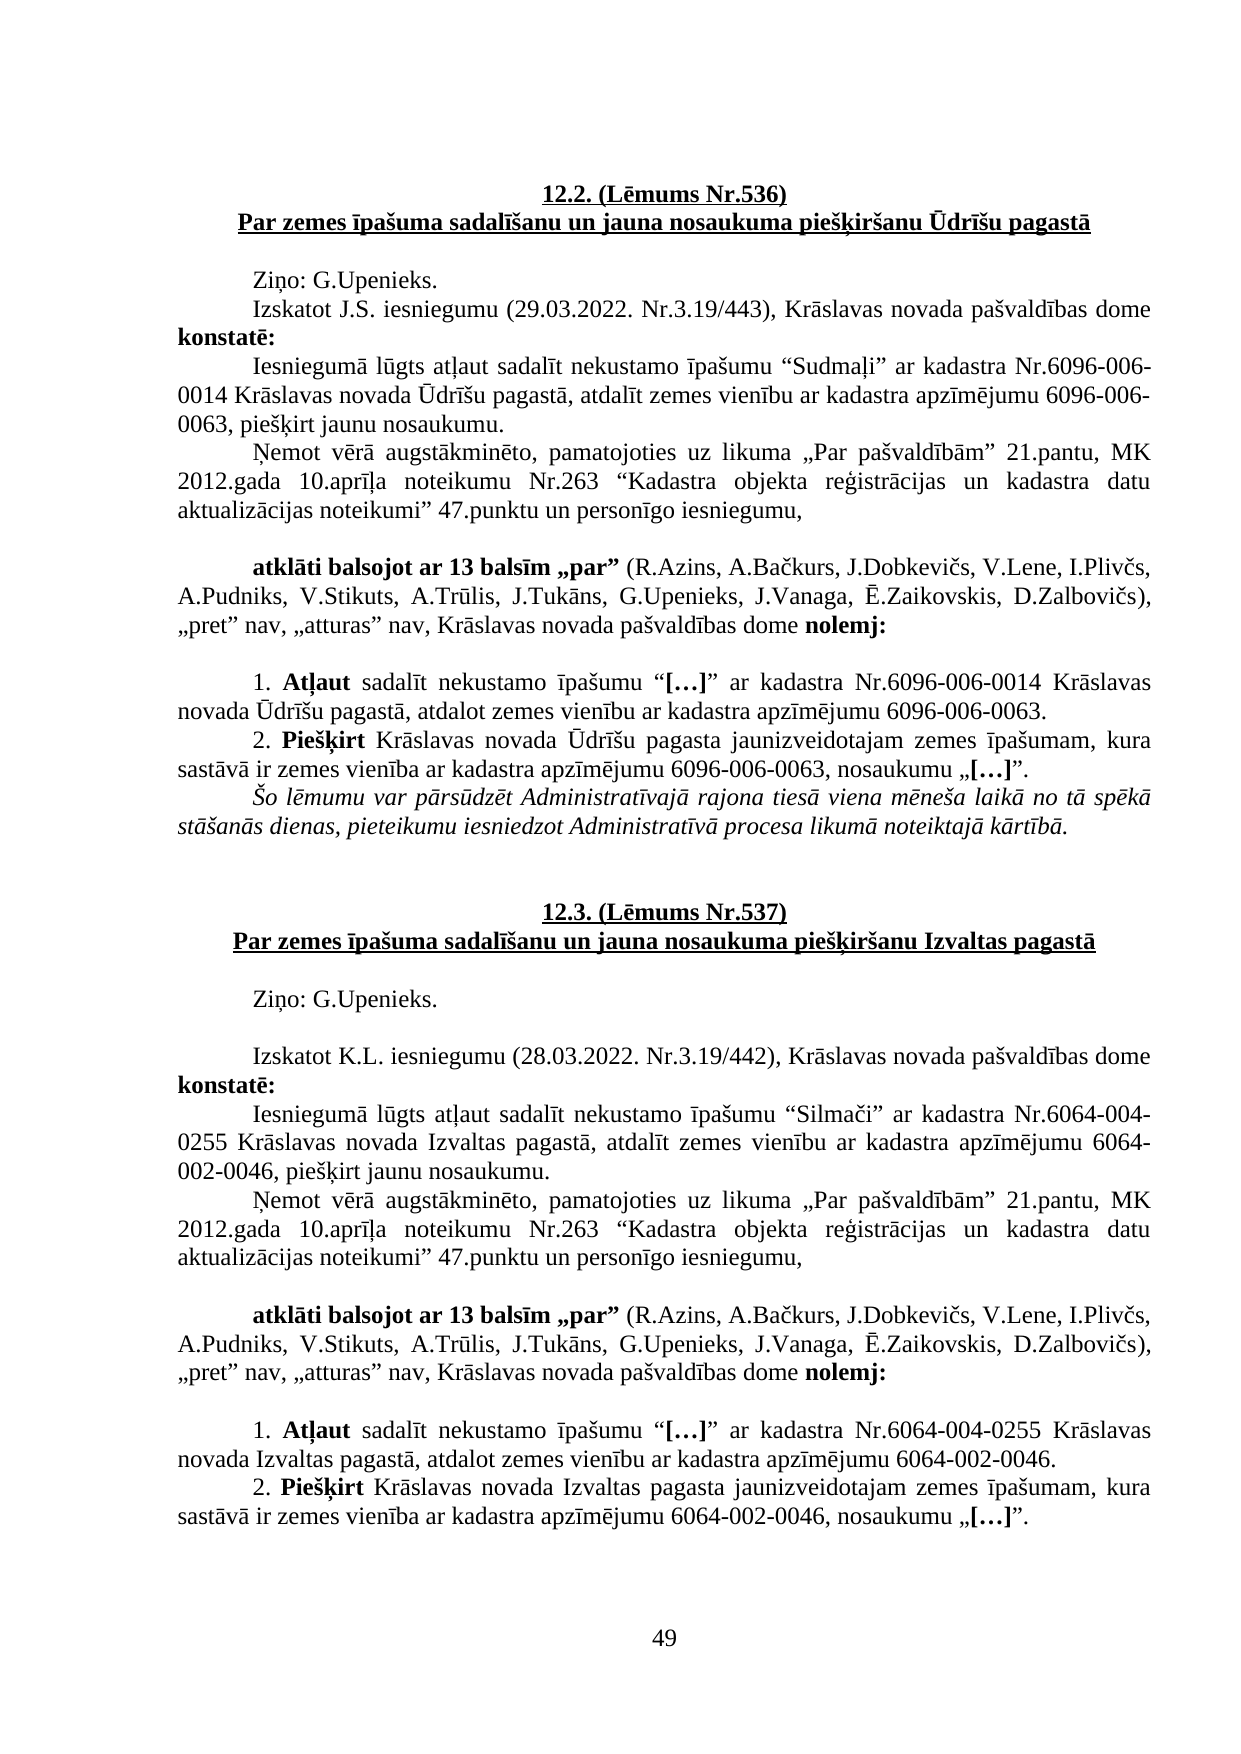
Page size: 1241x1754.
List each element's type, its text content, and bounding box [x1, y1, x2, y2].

text atklāti balsojot ar 13 balsīm „par” (R.Azins, A.Bačkurs, J.Dobkevičs, V.Lene, I.Plivčs, A.Pudniks, V.Stikuts, A.Trūlis, J.Tukāns, G.Upenieks, J.Vanaga, Ē.Zaikovskis, D.Zalbovičs), „pret” nav, „atturas” nav, Krāslavas novada pašvaldības dome nolemj: [177, 1300, 1152, 1386]
text 1. Atļaut sadalīt nekustamo īpašumu “[…]” ar kadastra Nr.6064-004-0255 Krāslavas novada Izvaltas pagastā, atdalot zemes vienību ar kadastra apzīmējumu 6064-002-0046. [177, 1415, 1152, 1472]
text Ņemot vērā augstākminēto, pamatojoties uz likuma „Par pašvaldībām” 21.pantu, MK 2012.gada 10.aprīļa noteikumu Nr.263 “Kadastra objekta reģistrācijas un kadastra datu aktualizācijas noteikumi” 47.punktu un personīgo iesniegumu, [177, 437, 1152, 524]
text Ziņo: G.Upenieks. [177, 984, 1152, 1012]
text Šo lēmumu var pārsūdzēt Administratīvajā rajona tiesā viena mēneša laikā no tā spēkā stāšanās dienas, pieteikumu iesniedzot Administratīvā procesa likumā noteiktajā kārtībā. [177, 782, 1152, 840]
text 12.3. (Lēmums Nr.537) [177, 897, 1152, 926]
text Ziņo: G.Upenieks. [177, 265, 1152, 294]
text 12.2. (Lēmums Nr.536) [177, 179, 1152, 207]
text Izskatot J.S. iesniegumu (29.03.2022. Nr.3.19/443), Krāslavas novada pašvaldības dome konstatē: [177, 294, 1152, 351]
text 1. Atļaut sadalīt nekustamo īpašumu “[…]” ar kadastra Nr.6096-006-0014 Krāslavas novada Ūdrīšu pagastā, atdalot zemes vienību ar kadastra apzīmējumu 6096-006-0063. [177, 667, 1152, 725]
text Ņemot vērā augstākminēto, pamatojoties uz likuma „Par pašvaldībām” 21.pantu, MK 2012.gada 10.aprīļa noteikumu Nr.263 “Kadastra objekta reģistrācijas un kadastra datu aktualizācijas noteikumi” 47.punktu un personīgo iesniegumu, [177, 1185, 1152, 1271]
text atklāti balsojot ar 13 balsīm „par” (R.Azins, A.Bačkurs, J.Dobkevičs, V.Lene, I.Plivčs, A.Pudniks, V.Stikuts, A.Trūlis, J.Tukāns, G.Upenieks, J.Vanaga, Ē.Zaikovskis, D.Zalbovičs), „pret” nav, „atturas” nav, Krāslavas novada pašvaldības dome nolemj: [177, 552, 1152, 639]
text Izskatot K.L. iesniegumu (28.03.2022. Nr.3.19/442), Krāslavas novada pašvaldības dome konstatē: [177, 1041, 1152, 1099]
text Iesniegumā lūgts atļaut sadalīt nekustamo īpašumu “Sudmaļi” ar kadastra Nr.6096-006-0014 Krāslavas novada Ūdrīšu pagastā, atdalīt zemes vienību ar kadastra apzīmējumu 6096-006-0063, piešķirt jaunu nosaukumu. [177, 351, 1152, 437]
text 2. Piešķirt Krāslavas novada Izvaltas pagasta jaunizveidotajam zemes īpašumam, kura sastāvā ir zemes vienība ar kadastra apzīmējumu 6064-002-0046, nosaukumu „[…]”. [177, 1472, 1152, 1530]
text Iesniegumā lūgts atļaut sadalīt nekustamo īpašumu “Silmači” ar kadastra Nr.6064-004-0255 Krāslavas novada Izvaltas pagastā, atdalīt zemes vienību ar kadastra apzīmējumu 6064-002-0046, piešķirt jaunu nosaukumu. [177, 1099, 1152, 1185]
text Par zemes īpašuma sadalīšanu un jauna nosaukuma piešķiršanu Ūdrīšu pagastā [177, 207, 1152, 236]
text 2. Piešķirt Krāslavas novada Ūdrīšu pagasta jaunizveidotajam zemes īpašumam, kura sastāvā ir zemes vienība ar kadastra apzīmējumu 6096-006-0063, nosaukumu „[…]”. [177, 725, 1152, 782]
text Par zemes īpašuma sadalīšanu un jauna nosaukuma piešķiršanu Izvaltas pagastā [177, 926, 1152, 955]
